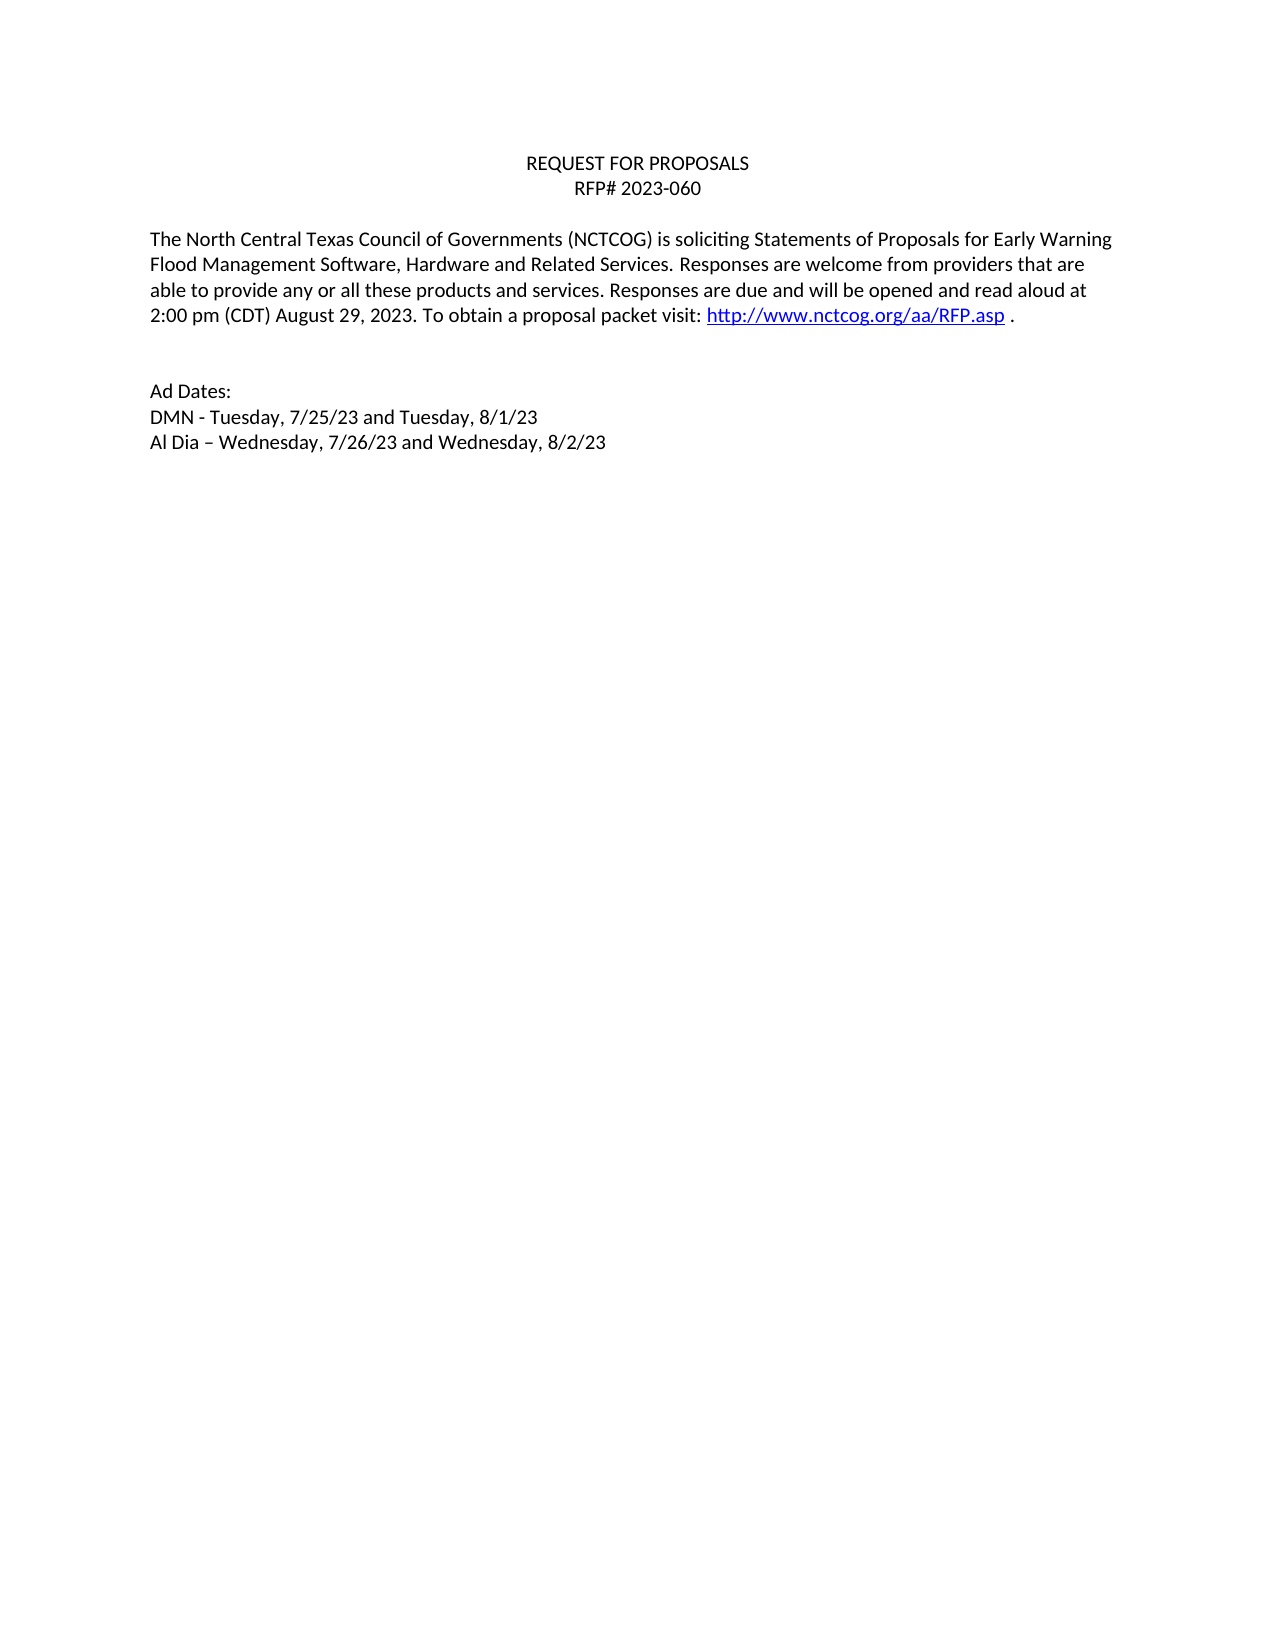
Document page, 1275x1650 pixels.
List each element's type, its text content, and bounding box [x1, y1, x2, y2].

text The North Central Texas Council of Governments (NCTCOG) is soliciting Statements of Proposals for Early Warning Flood Management Software, Hardware and Related Services. Responses are welcome from providers that are able to provide any or all these products and services. Responses are due and will be opened and read aloud at 2:00 pm (CDT) August 29, 2023. To obtain a proposal packet visit: http://www.nctcog.org/aa/RFP.asp . [150, 226, 1125, 328]
text DMN - Tuesday, 7/25/23 and Tuesday, 8/1/23 [150, 404, 1125, 429]
text REQUEST FOR PROPOSALS RFP# 2023-060 [150, 150, 1125, 201]
text Ad Dates: [150, 379, 1125, 404]
text Al Dia – Wednesday, 7/26/23 and Wednesday, 8/2/23 [150, 429, 1125, 455]
